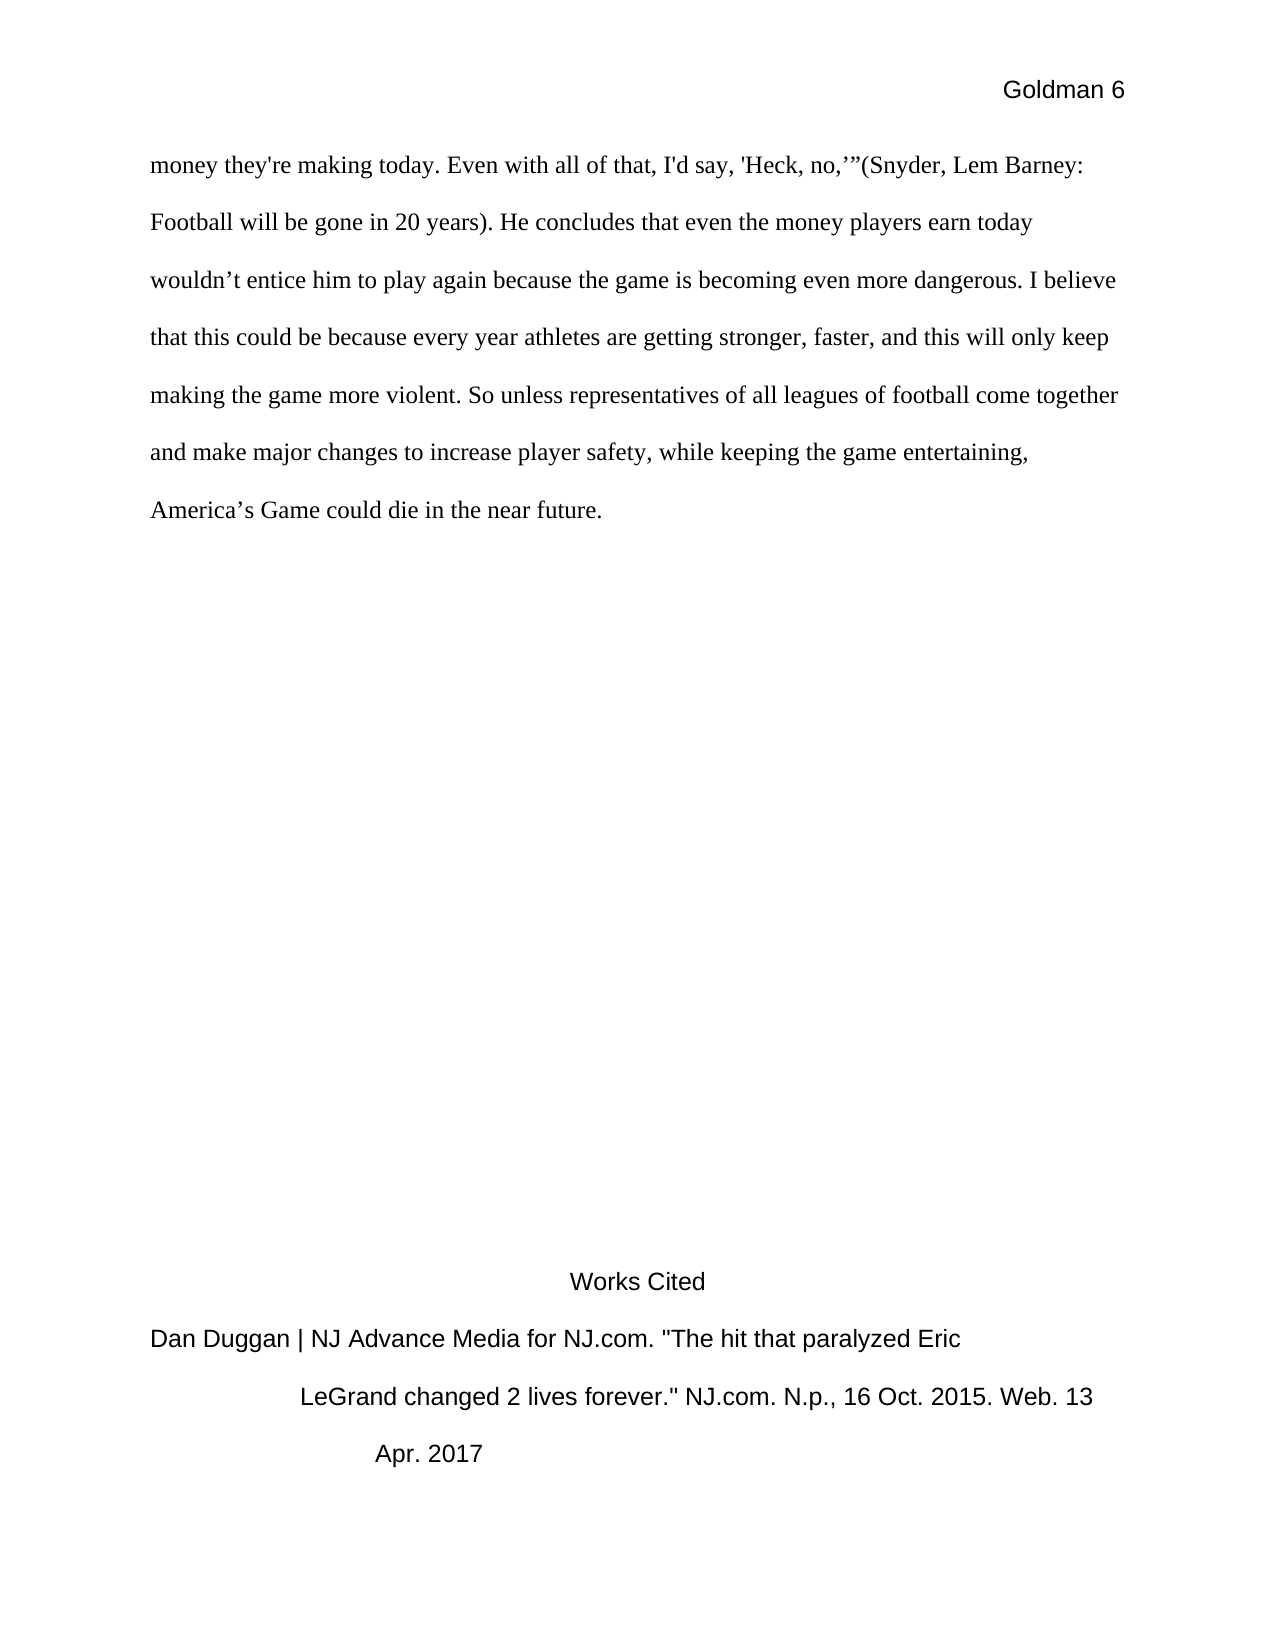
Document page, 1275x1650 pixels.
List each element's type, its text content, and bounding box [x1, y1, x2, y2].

text Dan Duggan | NJ Advance Media for NJ.com. "The hit that paralyzed Eric LeGrand changed 2 lives forever." NJ.com. N.p., 16 Oct. 2015. Web. 13 Apr. 2017 [150, 1324, 1125, 1468]
text Works Cited [150, 1266, 1125, 1295]
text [150, 150, 1125, 524]
